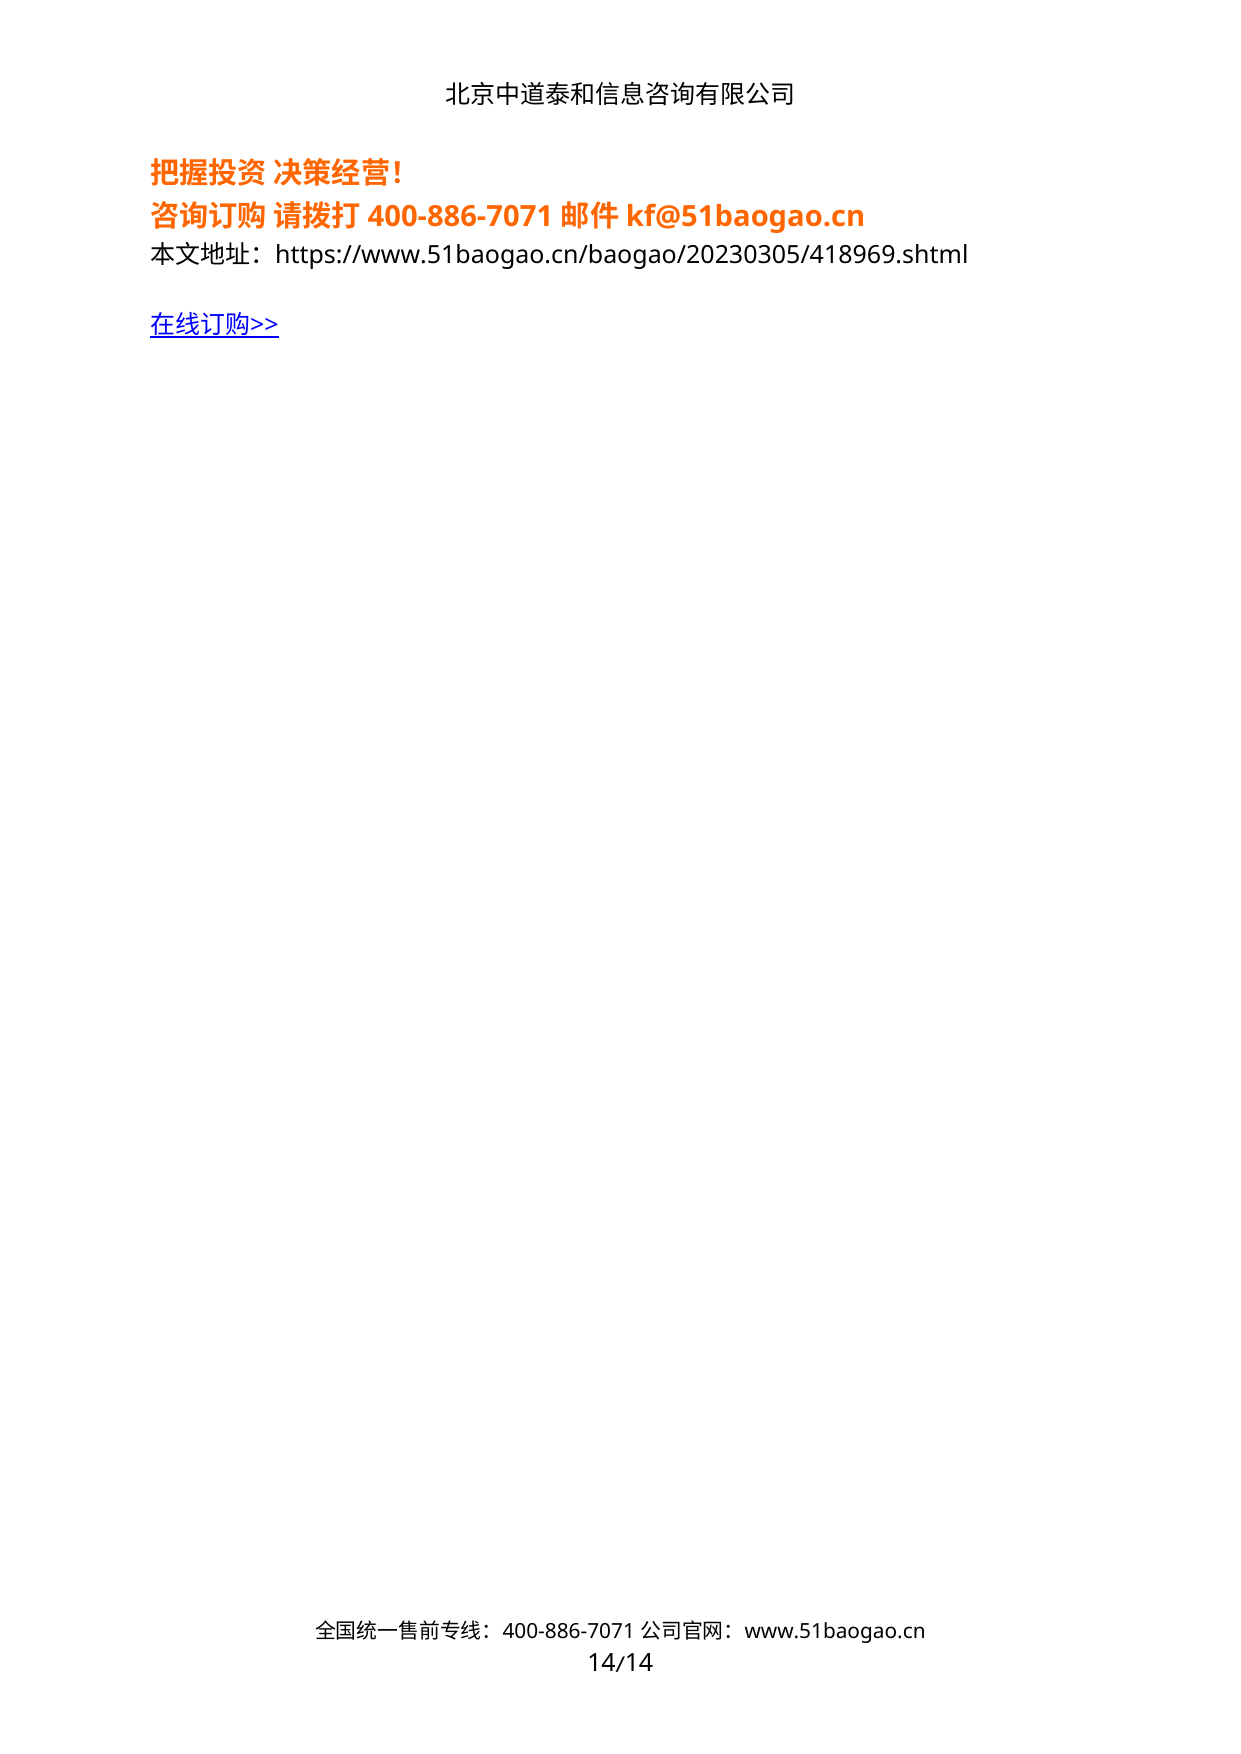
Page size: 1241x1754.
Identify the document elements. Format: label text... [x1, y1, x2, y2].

text 在线订购>> [150, 271, 1090, 341]
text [150, 150, 1090, 271]
